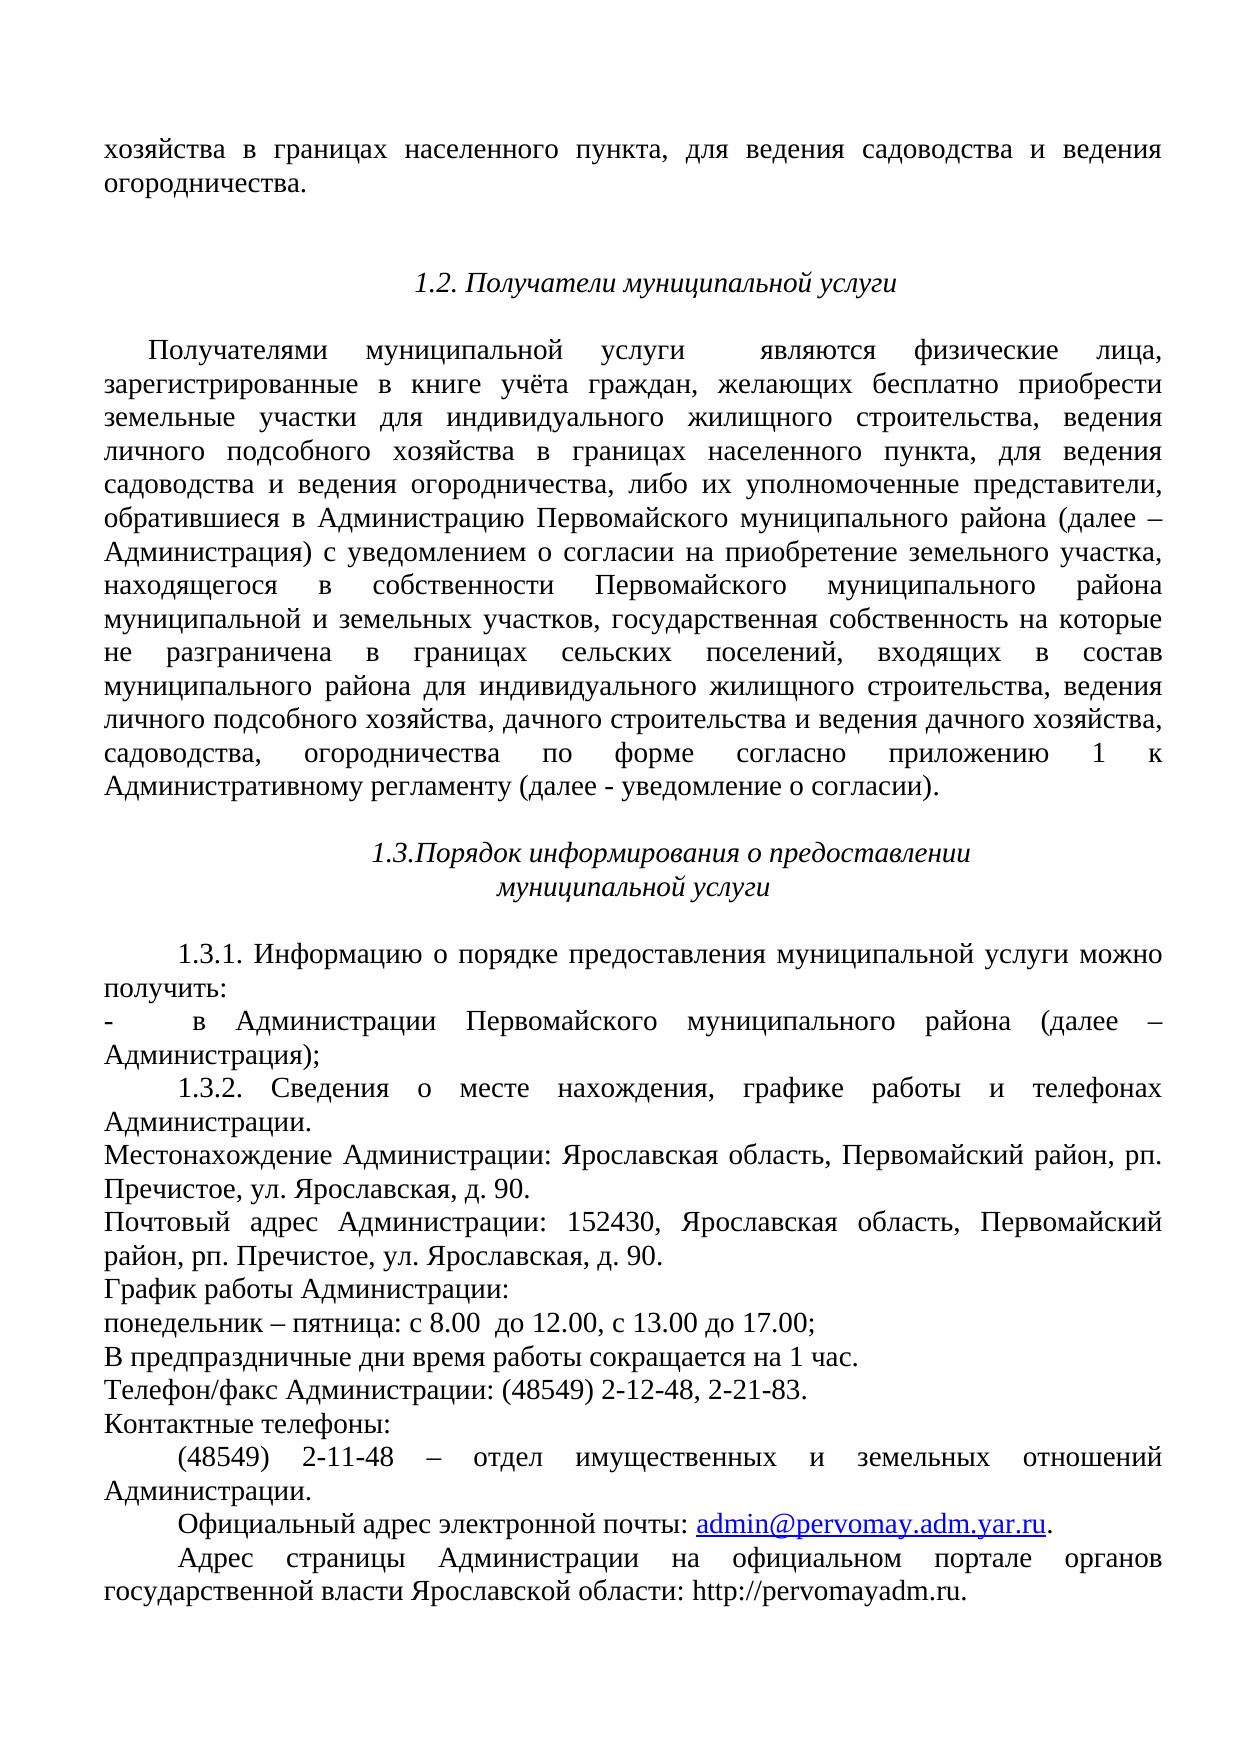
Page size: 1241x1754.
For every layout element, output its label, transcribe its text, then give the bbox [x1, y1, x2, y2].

text Адрес страницы Администрации на официальном портале органов государственной власти Ярославской области: http://pervomayadm.ru. [103, 1540, 1163, 1607]
text Местонахождение Администрации: Ярославская область, Первомайский район, рп. Пречистое, ул. Ярославская, д. 90. [103, 1137, 1163, 1204]
text муниципальной услуги [103, 869, 1163, 903]
text (48549) 2-11-48 – отдел имущественных и земельных отношений Администрации. [103, 1439, 1163, 1506]
text 1.3.2. Сведения о месте нахождения, графике работы и телефонах Администрации. [103, 1070, 1163, 1137]
text - в Администрации Первомайского муниципального района (далее – Администрация); [103, 1003, 1163, 1070]
text понедельник – пятница: с 8.00 до 12.00, с 13.00 до 17.00; [103, 1305, 1163, 1339]
text График работы Администрации: [103, 1272, 1163, 1305]
text Официальный адрес электронной почты: admin@pervomay.adm.yar.ru. [177, 1506, 1163, 1540]
text Получателями муниципальной услуги являются физические лица, зарегистрированные в книге учёта граждан, желающих бесплатно приобрести земельные участки для индивидуального жилищного строительства, ведения личного подсобного хозяйства в границах населенного пункта, для ведения садоводства и ведения огородничества, либо их уполномоченные представители, обратившиеся в Администрацию Первомайского муниципального района (далее – Администрация) с уведомлением о согласии на приобретение земельного участка, находящегося в собственности Первомайского муниципального района муниципальной и земельных участков, государственная собственность на которые не разграничена в границах сельских поселений, входящих в состав муниципального района для индивидуального жилищного строительства, ведения личного подсобного хозяйства, дачного строительства и ведения дачного хозяйства, садоводства, огородничества по форме согласно приложению 1 к Административному регламенту (далее - уведомление о согласии). [103, 332, 1163, 802]
text Почтовый адрес Администрации: 152430, Ярославская область, Первомайский район, рп. Пречистое, ул. Ярославская, д. 90. [103, 1204, 1163, 1272]
text 1.2. Получатели муниципальной услуги [103, 265, 1163, 299]
text В предпраздничные дни время работы сокращается на 1 час. [103, 1339, 1163, 1372]
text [103, 131, 1163, 198]
text 1.3.Порядок информирования о предоставлении [103, 836, 1163, 869]
text Контактные телефоны: [103, 1406, 1163, 1439]
text 1.3.1. Информацию о порядке предоставления муниципальной услуги можно получить: [103, 936, 1163, 1003]
text Телефон/факс Администрации: (48549) 2-12-48, 2-21-83. [103, 1372, 1163, 1406]
